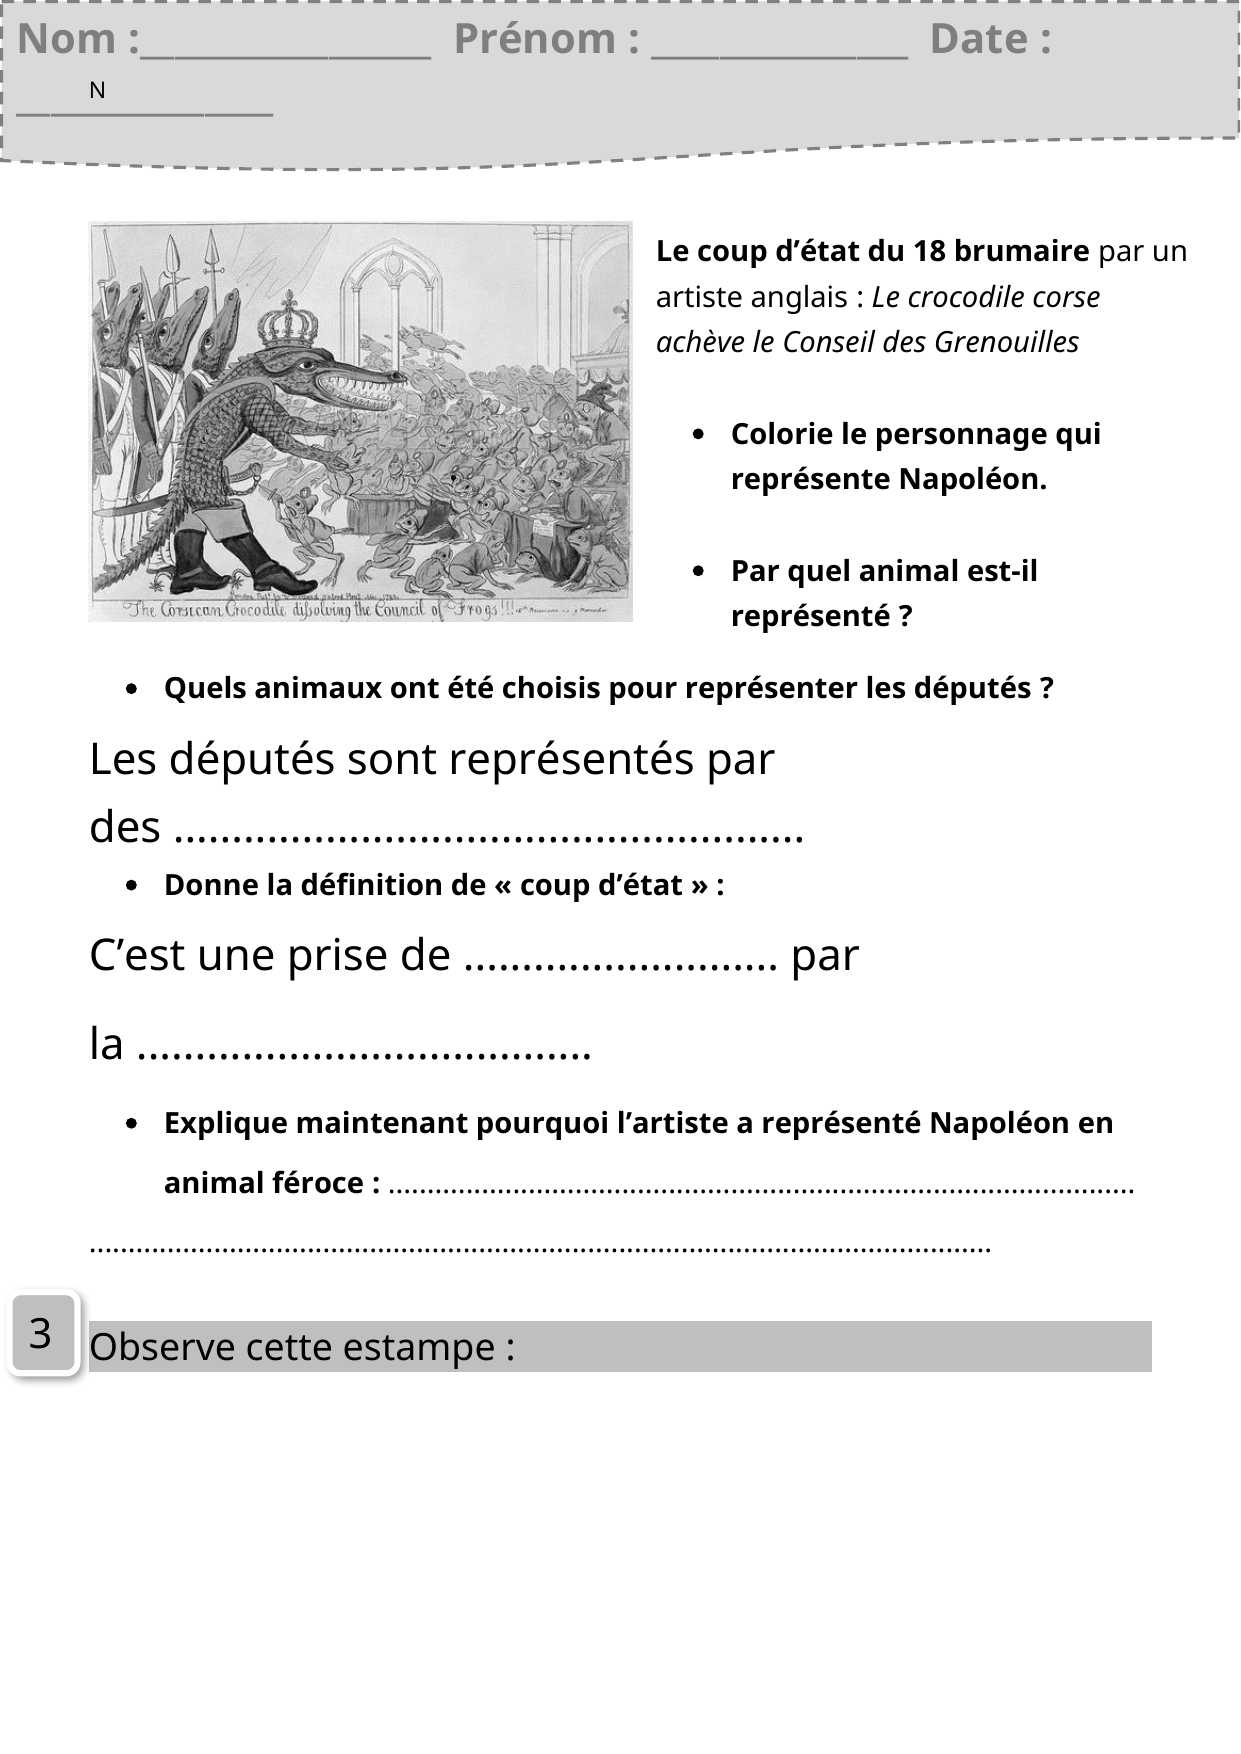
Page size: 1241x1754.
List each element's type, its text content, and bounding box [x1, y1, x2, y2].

text .................................................................................................................... [89, 1221, 1152, 1261]
text C’est une prise de ........................... par la ....................................... [89, 924, 1152, 1073]
list Explique maintenant pourquoi l’artiste a représenté Napoléon en animal féroce : ................................................................................................ [126, 1102, 1152, 1202]
text Observe cette estampe : [89, 1321, 1152, 1372]
text Les députés sont représentés par des ...................................................... [89, 727, 1152, 855]
picture [88, 221, 633, 622]
list Donne la définition de « coup d’état » : [126, 864, 1152, 904]
list Quels animaux ont été choisis pour représenter les députés ? [126, 668, 1152, 707]
